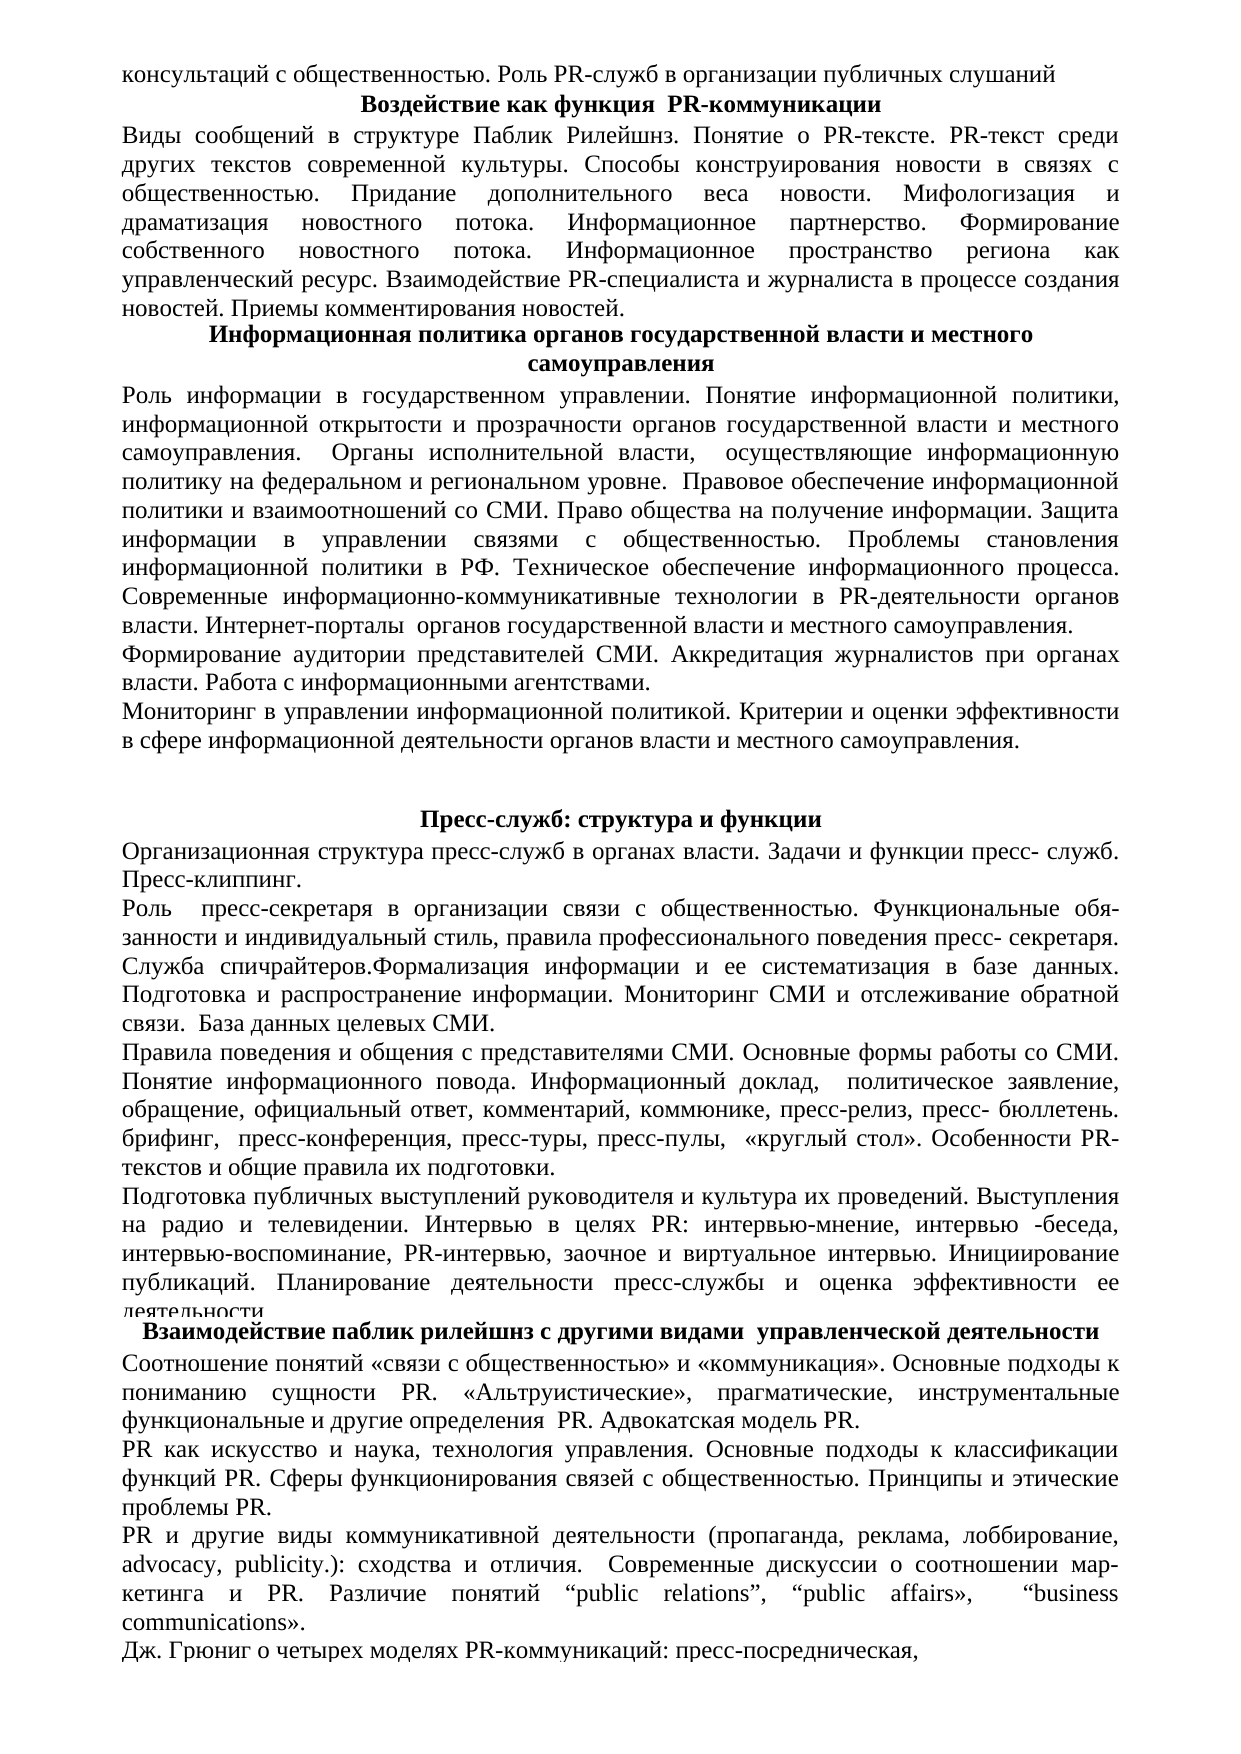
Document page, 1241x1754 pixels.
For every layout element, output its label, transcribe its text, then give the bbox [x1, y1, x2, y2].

table_cell Виды сообщений в структуре Паблик Рилейшнз. Понятие о PR-тексте. PR-текст среди других текстов современной культуры. Способы конструирования новости в связях с общественностью. Придание дополнительного веса новости. Мифологизация и драматизация новостного потока. Информационное партнерство. Формирование собственного новостного потока. Информационное пространство региона как управленческий ресурс. Взаимодействие PR-специалиста и журналиста в процессе создания новостей. Приемы комментирования новостей. [118, 120, 1124, 319]
table_cell Соотношение понятий «связи с общественностью» и «коммуникация». Основные подходы к пониманию сущности PR. «Альтруистические», прагматические, инструментальные функциональные и другие определения PR. Адвокатская модель PR. PR как искусство и наука, технология управления. Основные подходы к классификации функций PR. Сферы функционирования связей с общественностью. Принципы и этические проблемы PR. PR и другие виды коммуникативной деятельности (пропаганда, реклама, лоббирование, advocacy, publicity.): сходства и отличия. Современные дискуссии о соотношении мар- кетинга и PR. Различие понятий “public relations”, “public affairs», “business communications». Дж. Грюниг о четырех моделях PR-коммуникаций: пресс-посредническая, [118, 1348, 1124, 1662]
table_cell Информационная политика органов государственной власти и местного самоуправления [118, 319, 1124, 380]
table_cell Взаимодействие паблик рилейшнз с другими видами управленческой деятельности [118, 1316, 1124, 1348]
table_cell Воздействие как функция PR-коммуникации [118, 89, 1124, 120]
table_header консультаций с общественностью. Роль PR-служб в организации публичных слушаний [118, 59, 1124, 89]
table_cell Роль информации в государственном управлении. Понятие информационной политики, информационной открытости и прозрачности органов государственной власти и местного самоуправления. Органы исполнительной власти, осуществляющие информационную политику на федеральном и региональном уровне. Правовое обеспечение информационной политики и взаимоотношений со СМИ. Право общества на получение информации. Защита информации в управлении связями с общественностью. Проблемы становления информационной политики в РФ. Техническое обеспечение информационного процесса. Современные информационно-коммуникативные технологии в PR-деятельности органов власти. Интернет-порталы органов государственной власти и местного самоуправления. Формирование аудитории представителей СМИ. Аккредитация журналистов при органах власти. Работа с информационными агентствами. Мониторинг в управлении информационной политикой. Критерии и оценки эффективности в сфере информационной деятельности органов власти и местного самоуправления. [118, 380, 1124, 804]
table_cell Пресс-служб: структура и функции [118, 804, 1124, 836]
table_cell Организационная структура пресс-служб в органах власти. Задачи и функции пресс- служб. Пресс-клиппинг. Роль пресс-секретаря в организации связи с общественностью. Функциональные обя- занности и индивидуальный стиль, правила профессионального поведения пресс- секретаря. Служба спичрайтеров.Формализация информации и ее систематизация в базе данных. Подготовка и распространение информации. Мониторинг СМИ и отслеживание обратной связи. База данных целевых СМИ. Правила поведения и общения с представителями СМИ. Основные формы работы со СМИ. Понятие информационного повода. Информационный доклад, политическое заявление, обращение, официальный ответ, комментарий, коммюнике, пресс-релиз, пресс- бюллетень. брифинг, пресс-конференция, пресс-туры, пресс-пулы, «круглый стол». Особенности PR-текстов и общие правила их подготовки. Подготовка публичных выступлений руководителя и культура их проведений. Выступления на радио и телевидении. Интервью в целях PR: интервью-мнение, интервью -беседа, интервью-воспоминание, PR-интервью, заочное и виртуальное интервью. Инициирование публикаций. Планирование деятельности пресс-службы и оценка эффективности ее деятельности [118, 836, 1124, 1316]
